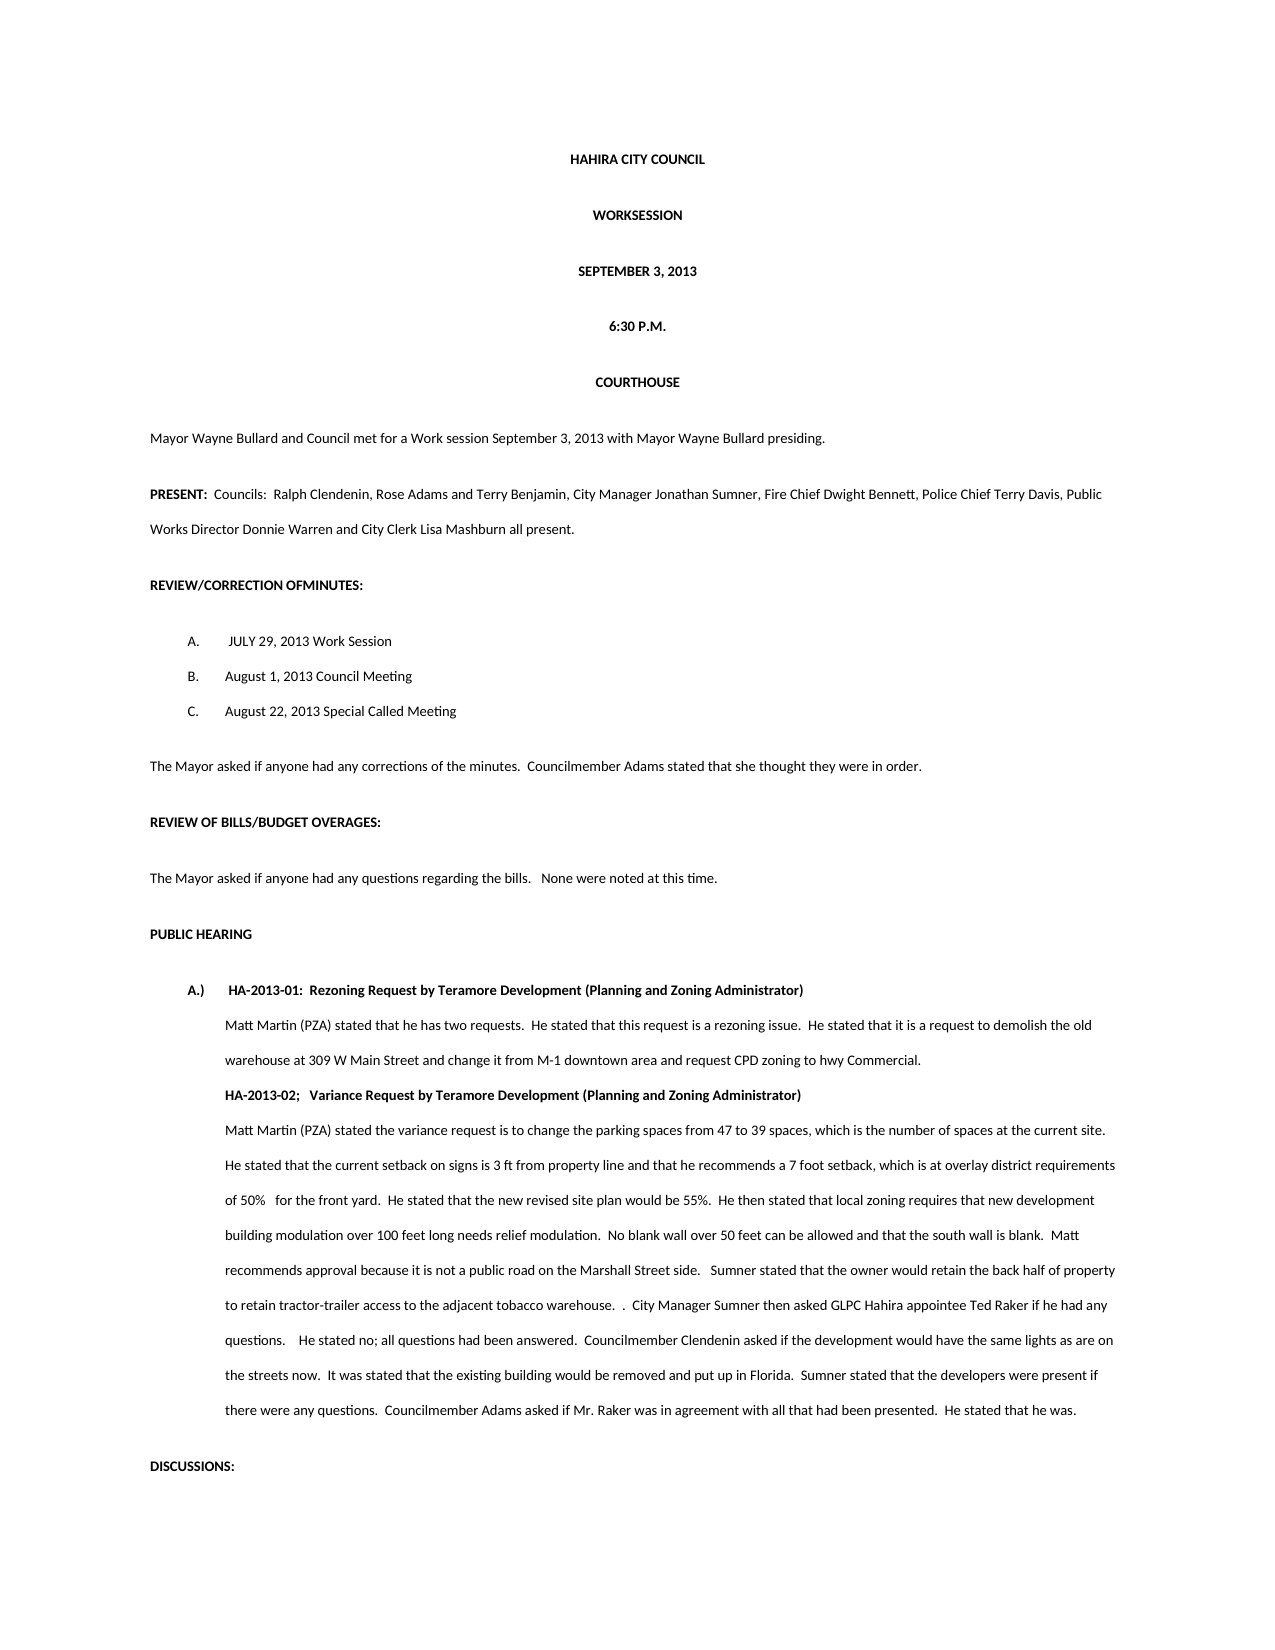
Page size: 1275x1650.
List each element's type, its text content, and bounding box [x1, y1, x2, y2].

text DISCUSSIONS: [150, 1457, 1125, 1487]
list August 1, 2013 Council Meeting [187, 667, 1125, 697]
text Mayor Wayne Bullard and Council met for a Work session September 3, 2013 with Mayor Wayne Bullard presiding. [150, 429, 1125, 460]
text PRESENT: Councils: Ralph Clendenin, Rose Adams and Terry Benjamin, City Manager Jonathan Sumner, Fire Chief Dwight Bennett, Police Chief Terry Davis, Public Works Director Donnie Warren and City Clerk Lisa Mashburn all present. [150, 485, 1125, 551]
text REVIEW OF BILLS/BUDGET OVERAGES: [150, 813, 1125, 844]
text COURTHOUSE [150, 373, 1125, 404]
text REVIEW/CORRECTION OFMINUTES: [150, 576, 1125, 606]
text The Mayor asked if anyone had any questions regarding the bills. None were noted at this time. [150, 869, 1125, 900]
list Matt Martin (PZA) stated that he has two requests. He stated that this request is a rezoning issue. He stated that it is a request to demolish the old warehouse at 309 W Main Street and change it from M-1 downtown area and request CPD zoning to hwy Commercial. [225, 1016, 1125, 1081]
list JULY 29, 2013 Work Session [187, 632, 1125, 662]
text The Mayor asked if anyone had any corrections of the minutes. Councilmember Adams stated that she thought they were in order. [150, 757, 1125, 788]
list Matt Martin (PZA) stated the variance request is to change the parking spaces from 47 to 39 spaces, which is the number of spaces at the current site. He stated that the current setback on signs is 3 ft from property line and that he recommends a 7 foot setback, which is at overlay district requirements of 50% for the front yard. He stated that the new revised site plan would be 55%. He then stated that local zoning requires that new development building modulation over 100 feet long needs relief modulation. No blank wall over 50 feet can be allowed and that the south wall is blank. Matt recommends approval because it is not a public road on the Marshall Street side. Sumner stated that the owner would retain the back half of property to retain tractor-trailer access to the adjacent tobacco warehouse. . City Manager Sumner then asked GLPC Hahira appointee Ted Raker if he had any questions. He stated no; all questions had been answered. Councilmember Clendenin asked if the development would have the same lights as are on the streets now. It was stated that the existing building would be removed and put up in Florida. Sumner stated that the developers were present if there were any questions. Councilmember Adams asked if Mr. Raker was in agreement with all that had been presented. He stated that he was. [225, 1121, 1125, 1431]
list August 22, 2013 Special Called Meeting [187, 702, 1125, 732]
list HA-2013-01: Rezoning Request by Teramore Development (Planning and Zoning Administrator) [187, 981, 1125, 1011]
text HAHIRA CITY COUNCIL [150, 150, 1125, 181]
text WORKSESSION [150, 206, 1125, 236]
text PUBLIC HEARING [150, 925, 1125, 956]
list HA-2013-02; Variance Request by Teramore Development (Planning and Zoning Administrator) [225, 1086, 1125, 1116]
text 6:30 P.M. [150, 317, 1125, 348]
text SEPTEMBER 3, 2013 [150, 262, 1125, 292]
